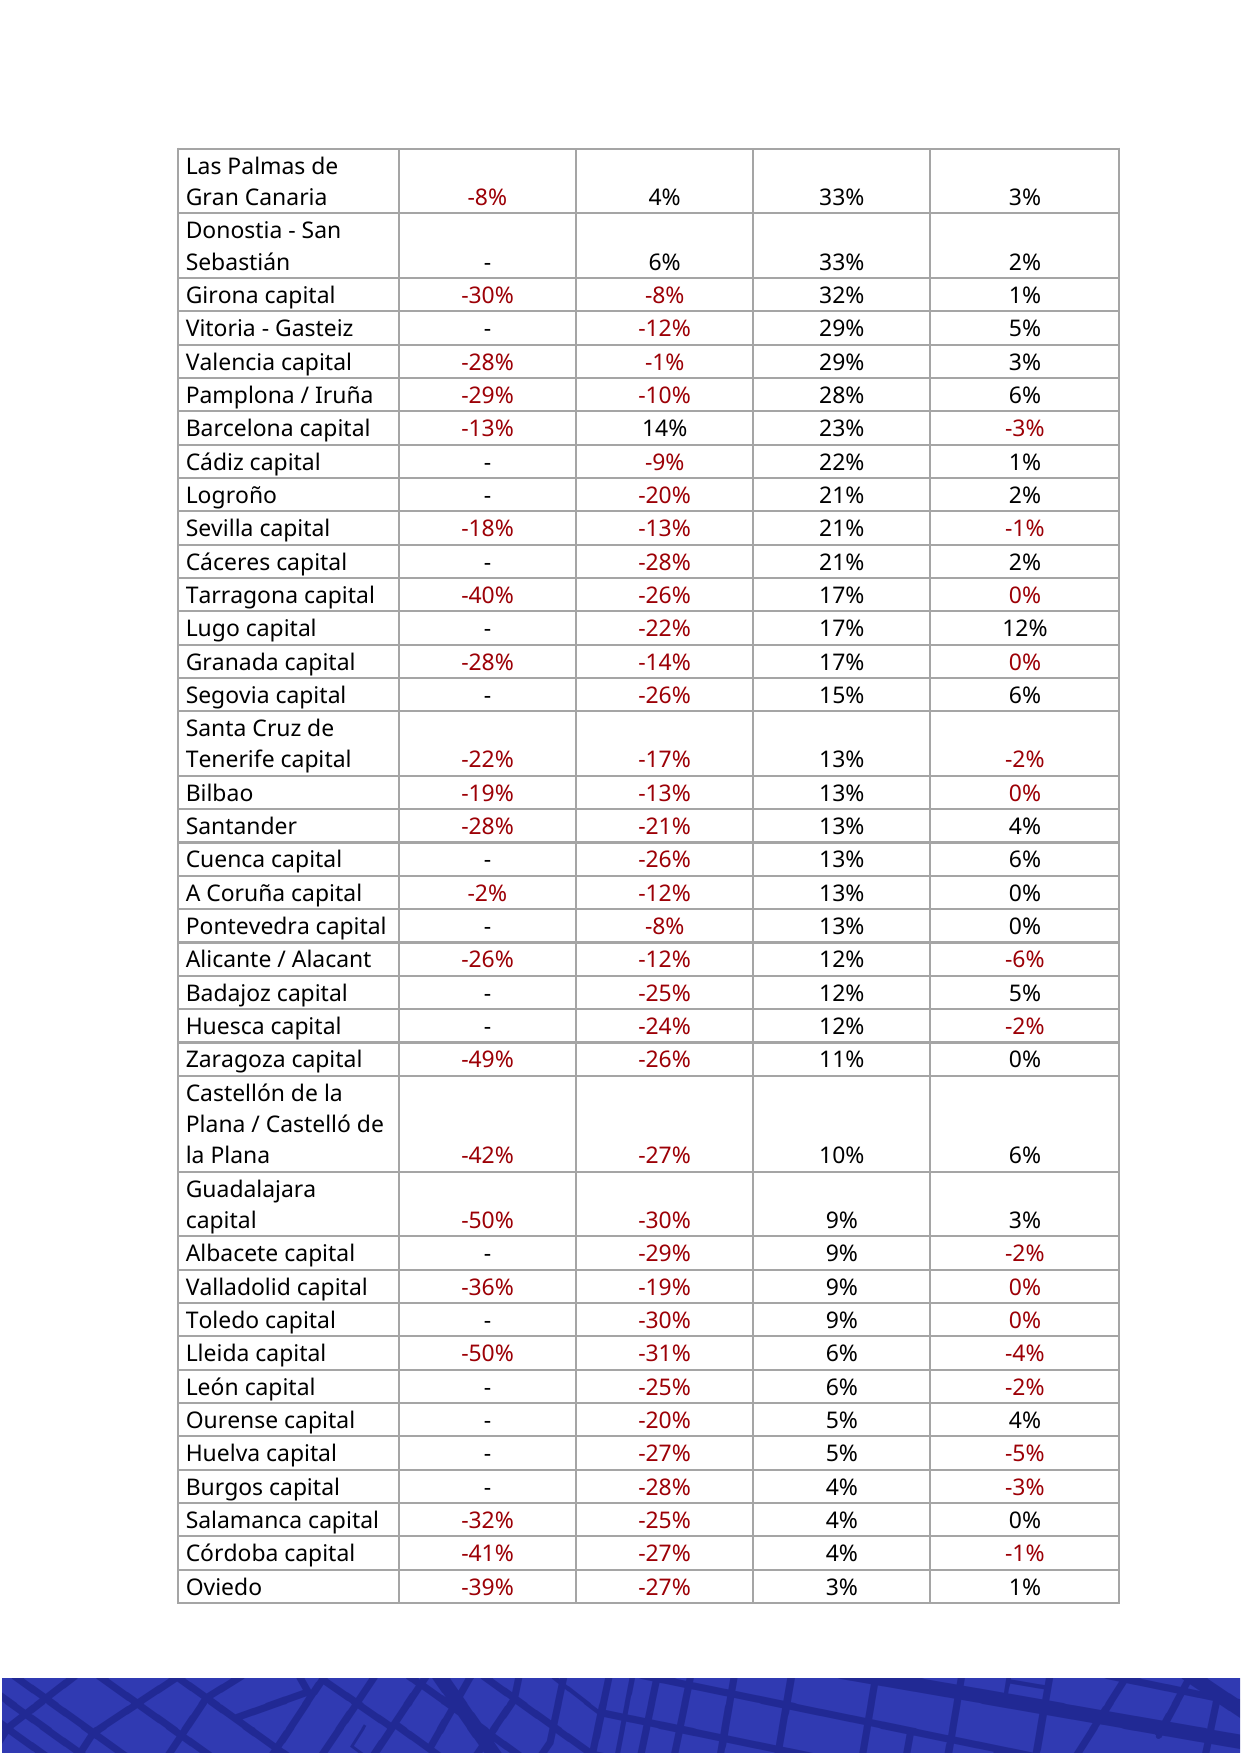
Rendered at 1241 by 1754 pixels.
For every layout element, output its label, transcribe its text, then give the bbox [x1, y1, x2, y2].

table_cell -26% [400, 944, 575, 975]
table_cell -8% [577, 910, 752, 941]
table_cell 17% [754, 579, 929, 610]
table_cell -26% [577, 579, 752, 610]
table_cell Toledo capital [179, 1304, 398, 1335]
table_cell -30% [400, 279, 575, 310]
table_cell -2% [931, 1371, 1118, 1402]
table_cell 6% [931, 679, 1118, 710]
table_cell -22% [577, 612, 752, 643]
table_cell Logroño [179, 479, 398, 510]
table_cell -2% [931, 712, 1118, 775]
table_cell Oviedo [179, 1571, 398, 1602]
table_cell 33% [754, 150, 929, 212]
table_cell 13% [754, 777, 929, 808]
table_cell 0% [931, 1304, 1118, 1335]
table_cell -25% [577, 977, 752, 1008]
table_cell 4% [931, 1404, 1118, 1435]
table_cell - [400, 1404, 575, 1435]
table_cell -26% [577, 1044, 752, 1075]
table_cell Salamanca capital [179, 1504, 398, 1535]
table_cell 3% [931, 346, 1118, 377]
table_cell 5% [754, 1404, 929, 1435]
table_cell -1% [931, 1537, 1118, 1568]
table_cell 3% [931, 1173, 1118, 1235]
table_cell Guadalajara capital [179, 1173, 398, 1235]
table_cell -21% [577, 810, 752, 841]
table_cell -25% [577, 1504, 752, 1535]
table_cell - [400, 910, 575, 941]
table_cell 2% [931, 479, 1118, 510]
table_cell 14% [577, 412, 752, 443]
table_cell -22% [400, 712, 575, 775]
table_cell Pamplona / Iruña [179, 379, 398, 410]
table_cell -8% [577, 279, 752, 310]
table_cell Córdoba capital [179, 1537, 398, 1568]
table_cell Sevilla capital [179, 512, 398, 543]
table_cell 23% [754, 412, 929, 443]
table_cell 0% [931, 877, 1118, 908]
table_cell -5% [931, 1437, 1118, 1468]
table_cell 0% [931, 777, 1118, 808]
table_cell 12% [754, 944, 929, 975]
table_cell -29% [577, 1237, 752, 1268]
table_cell 6% [931, 379, 1118, 410]
table_cell 0% [931, 1271, 1118, 1302]
table_cell 15% [754, 679, 929, 710]
table_cell -49% [400, 1044, 575, 1075]
table_cell - [400, 214, 575, 277]
table_cell -9% [577, 446, 752, 477]
table_cell 0% [931, 910, 1118, 941]
table_cell -28% [400, 646, 575, 677]
table_cell -20% [577, 479, 752, 510]
table_cell Santa Cruz de Tenerife capital [179, 712, 398, 775]
table_cell 9% [754, 1271, 929, 1302]
table_cell -28% [400, 346, 575, 377]
table_cell -50% [400, 1173, 575, 1235]
table_cell -2% [931, 1237, 1118, 1268]
table_cell 0% [931, 1504, 1118, 1535]
table_cell -13% [577, 777, 752, 808]
table_cell -40% [400, 579, 575, 610]
table_cell 0% [931, 579, 1118, 610]
table_cell 9% [754, 1173, 929, 1235]
table_cell Pontevedra capital [179, 910, 398, 941]
table_cell Burgos capital [179, 1471, 398, 1502]
picture [2, 1678, 1241, 1753]
table_cell Badajoz capital [179, 977, 398, 1008]
table_cell 2% [931, 214, 1118, 277]
table_cell -2% [400, 877, 575, 908]
table_cell -12% [577, 312, 752, 343]
table_cell -19% [400, 777, 575, 808]
table_cell -50% [400, 1337, 575, 1368]
table_cell - [400, 1237, 575, 1268]
table_cell - [400, 679, 575, 710]
table_cell 2% [931, 546, 1118, 577]
table_cell -31% [577, 1337, 752, 1368]
table_cell Ourense capital [179, 1404, 398, 1435]
table_cell 13% [754, 877, 929, 908]
table_cell 6% [931, 1077, 1118, 1171]
table_cell -12% [577, 944, 752, 975]
table_cell 22% [754, 446, 929, 477]
table_cell 9% [754, 1304, 929, 1335]
table_cell Vitoria - Gasteiz [179, 312, 398, 343]
table_cell Barcelona capital [179, 412, 398, 443]
table_cell -25% [577, 1371, 752, 1402]
table_cell Lleida capital [179, 1337, 398, 1368]
table_cell 21% [754, 546, 929, 577]
table_cell -8% [400, 150, 575, 212]
table_cell -1% [931, 512, 1118, 543]
table_cell Albacete capital [179, 1237, 398, 1268]
table_cell 12% [931, 612, 1118, 643]
table_cell 28% [754, 379, 929, 410]
table_cell 10% [754, 1077, 929, 1171]
table_cell Valencia capital [179, 346, 398, 377]
table_cell -27% [577, 1537, 752, 1568]
table_cell 13% [754, 712, 929, 775]
table_cell 1% [931, 279, 1118, 310]
table_cell -27% [577, 1077, 752, 1171]
table_cell - [400, 1437, 575, 1468]
table_cell -28% [577, 546, 752, 577]
table_cell Bilbao [179, 777, 398, 808]
table_cell 3% [931, 150, 1118, 212]
table_cell 12% [754, 977, 929, 1008]
table_cell -39% [400, 1571, 575, 1602]
table_cell -24% [577, 1010, 752, 1041]
table_cell -12% [577, 877, 752, 908]
table_cell -4% [931, 1337, 1118, 1368]
table_cell 33% [754, 214, 929, 277]
table_cell -13% [400, 412, 575, 443]
table_cell -2% [931, 1010, 1118, 1041]
table_cell -41% [400, 1537, 575, 1568]
table_cell 4% [754, 1504, 929, 1535]
table_cell 32% [754, 279, 929, 310]
table_cell 4% [577, 150, 752, 212]
table_cell Valladolid capital [179, 1271, 398, 1302]
table_cell -13% [577, 512, 752, 543]
table_cell -14% [577, 646, 752, 677]
table_cell Segovia capital [179, 679, 398, 710]
table_cell 13% [754, 910, 929, 941]
table_cell 12% [754, 1010, 929, 1041]
table_cell -27% [577, 1571, 752, 1602]
table_cell -26% [577, 679, 752, 710]
table_cell 5% [754, 1437, 929, 1468]
table_cell 6% [754, 1371, 929, 1402]
table_cell 6% [754, 1337, 929, 1368]
table_cell 13% [754, 810, 929, 841]
table_cell -18% [400, 512, 575, 543]
table_cell -32% [400, 1504, 575, 1535]
table_cell 13% [754, 844, 929, 875]
table_cell Castellón de la Plana / Castelló de la Plana [179, 1077, 398, 1171]
table_cell 0% [931, 1044, 1118, 1075]
table_cell 3% [754, 1571, 929, 1602]
table_cell - [400, 479, 575, 510]
table_cell -6% [931, 944, 1118, 975]
table_cell -19% [577, 1271, 752, 1302]
table_cell -42% [400, 1077, 575, 1171]
table_cell - [400, 1371, 575, 1402]
table_cell Granada capital [179, 646, 398, 677]
table_cell - [400, 977, 575, 1008]
table_cell 6% [931, 844, 1118, 875]
table_cell - [400, 1471, 575, 1502]
table_cell 5% [931, 977, 1118, 1008]
table_cell 1% [931, 446, 1118, 477]
table_cell - [400, 546, 575, 577]
table_cell 29% [754, 346, 929, 377]
table_cell Lugo capital [179, 612, 398, 643]
table_cell 0% [931, 646, 1118, 677]
table_cell 1% [931, 1571, 1118, 1602]
table_cell -20% [577, 1404, 752, 1435]
table_cell -3% [931, 412, 1118, 443]
table_cell -30% [577, 1304, 752, 1335]
table_cell 5% [931, 312, 1118, 343]
table_cell -10% [577, 379, 752, 410]
table_cell - [400, 612, 575, 643]
table_cell Cuenca capital [179, 844, 398, 875]
table_cell Girona capital [179, 279, 398, 310]
table_cell -28% [400, 810, 575, 841]
table_cell -28% [577, 1471, 752, 1502]
table_cell 29% [754, 312, 929, 343]
table_cell -36% [400, 1271, 575, 1302]
table_cell - [400, 446, 575, 477]
table_cell 6% [577, 214, 752, 277]
table_cell A Coruña capital [179, 877, 398, 908]
table_cell 21% [754, 512, 929, 543]
table_cell Las Palmas de Gran Canaria [179, 150, 398, 212]
table_cell 4% [754, 1537, 929, 1568]
table_cell Alicante / Alacant [179, 944, 398, 975]
table_cell León capital [179, 1371, 398, 1402]
table_cell Tarragona capital [179, 579, 398, 610]
table_cell 11% [754, 1044, 929, 1075]
table_cell -26% [577, 844, 752, 875]
table_cell -30% [577, 1173, 752, 1235]
table_cell -17% [577, 712, 752, 775]
table_cell 17% [754, 612, 929, 643]
table_cell - [400, 844, 575, 875]
table_cell 21% [754, 479, 929, 510]
table_cell -1% [577, 346, 752, 377]
table_cell - [400, 1304, 575, 1335]
table_cell Cádiz capital [179, 446, 398, 477]
table_cell 9% [754, 1237, 929, 1268]
table_cell -29% [400, 379, 575, 410]
table_cell -3% [931, 1471, 1118, 1502]
table_cell Huelva capital [179, 1437, 398, 1468]
table_cell 17% [754, 646, 929, 677]
table_cell Cáceres capital [179, 546, 398, 577]
table_cell 4% [754, 1471, 929, 1502]
table_cell Huesca capital [179, 1010, 398, 1041]
table_cell - [400, 312, 575, 343]
table_cell Donostia - San Sebastián [179, 214, 398, 277]
table_cell - [400, 1010, 575, 1041]
table_cell -27% [577, 1437, 752, 1468]
table_cell 4% [931, 810, 1118, 841]
table_cell Santander [179, 810, 398, 841]
table_cell Zaragoza capital [179, 1044, 398, 1075]
